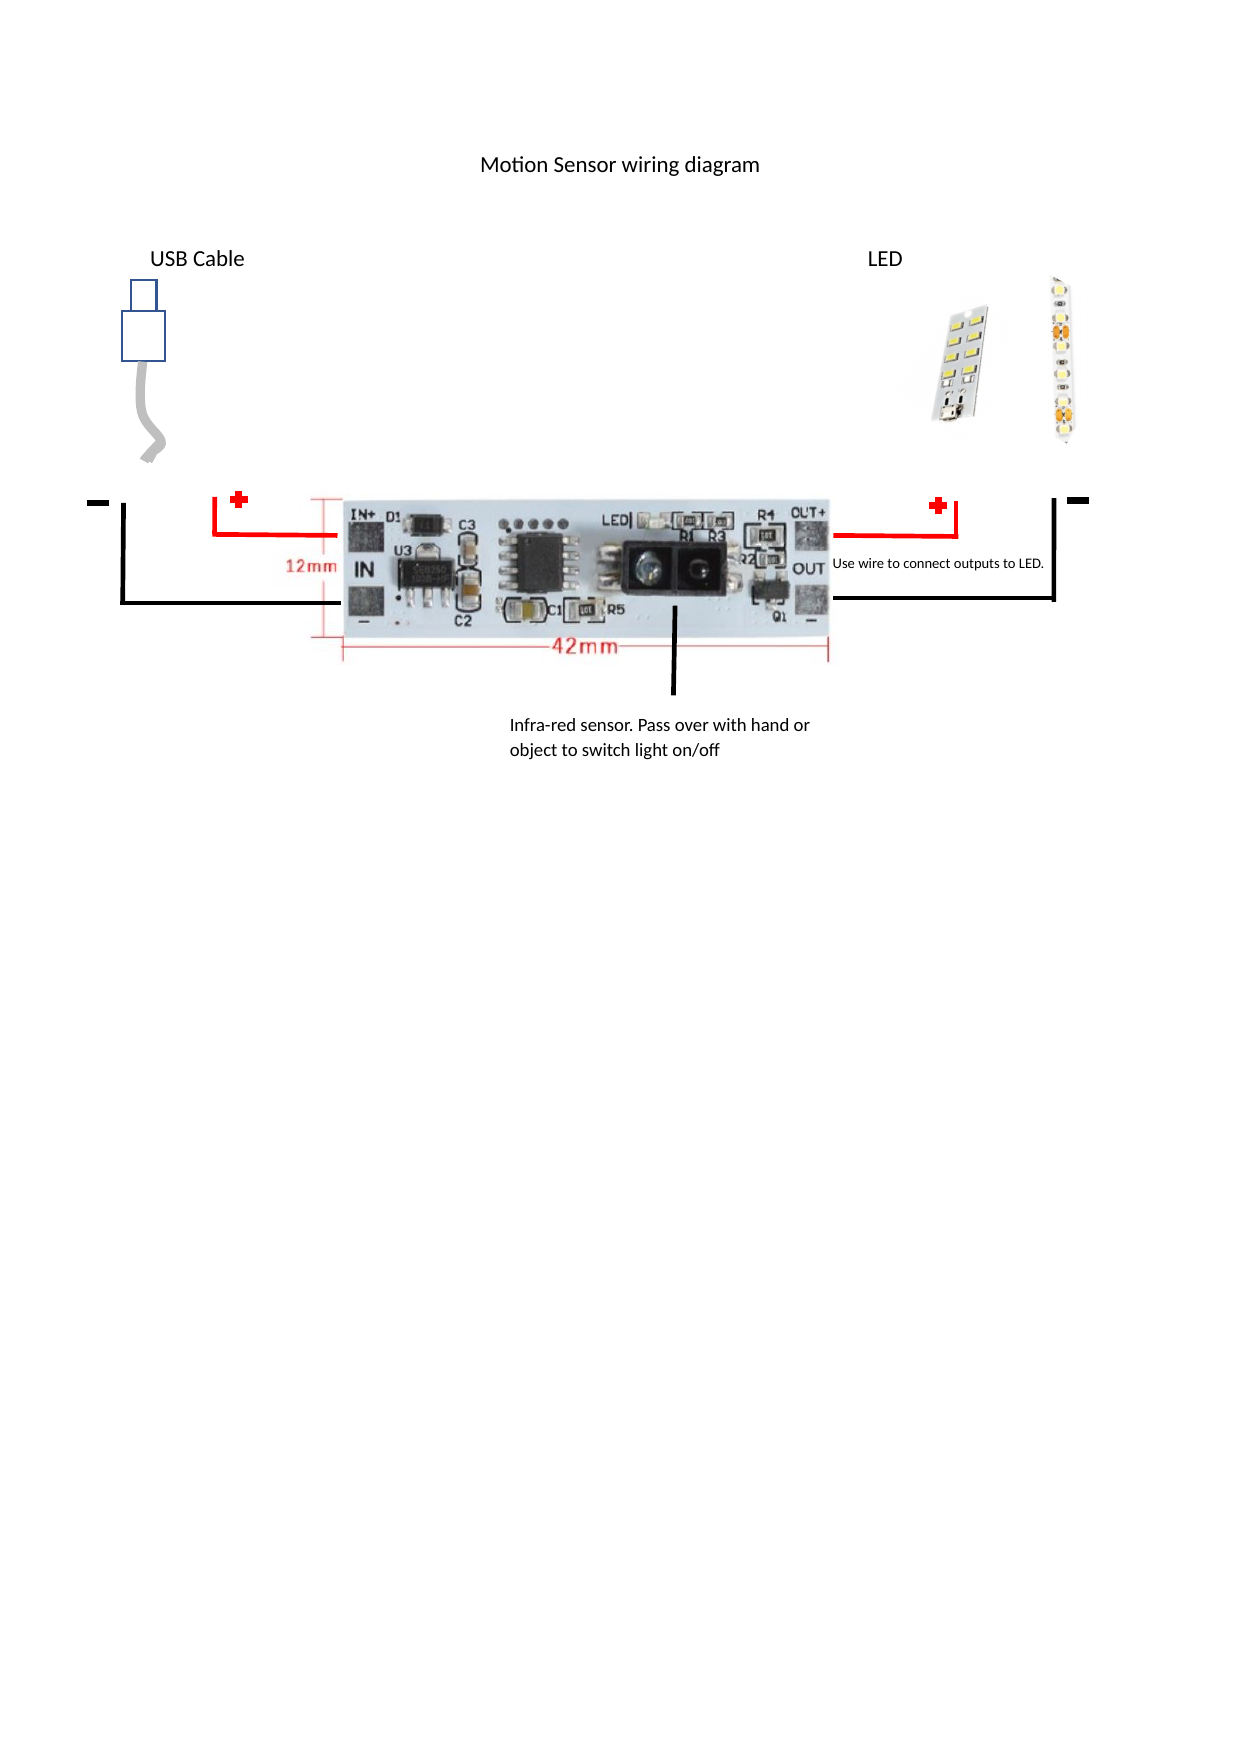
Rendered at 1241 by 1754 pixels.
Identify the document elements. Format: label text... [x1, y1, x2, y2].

text Motion Sensor wiring diagram [150, 150, 1090, 178]
text USB Cable LED [150, 244, 1090, 272]
picture [270, 479, 871, 676]
picture [890, 271, 1134, 447]
